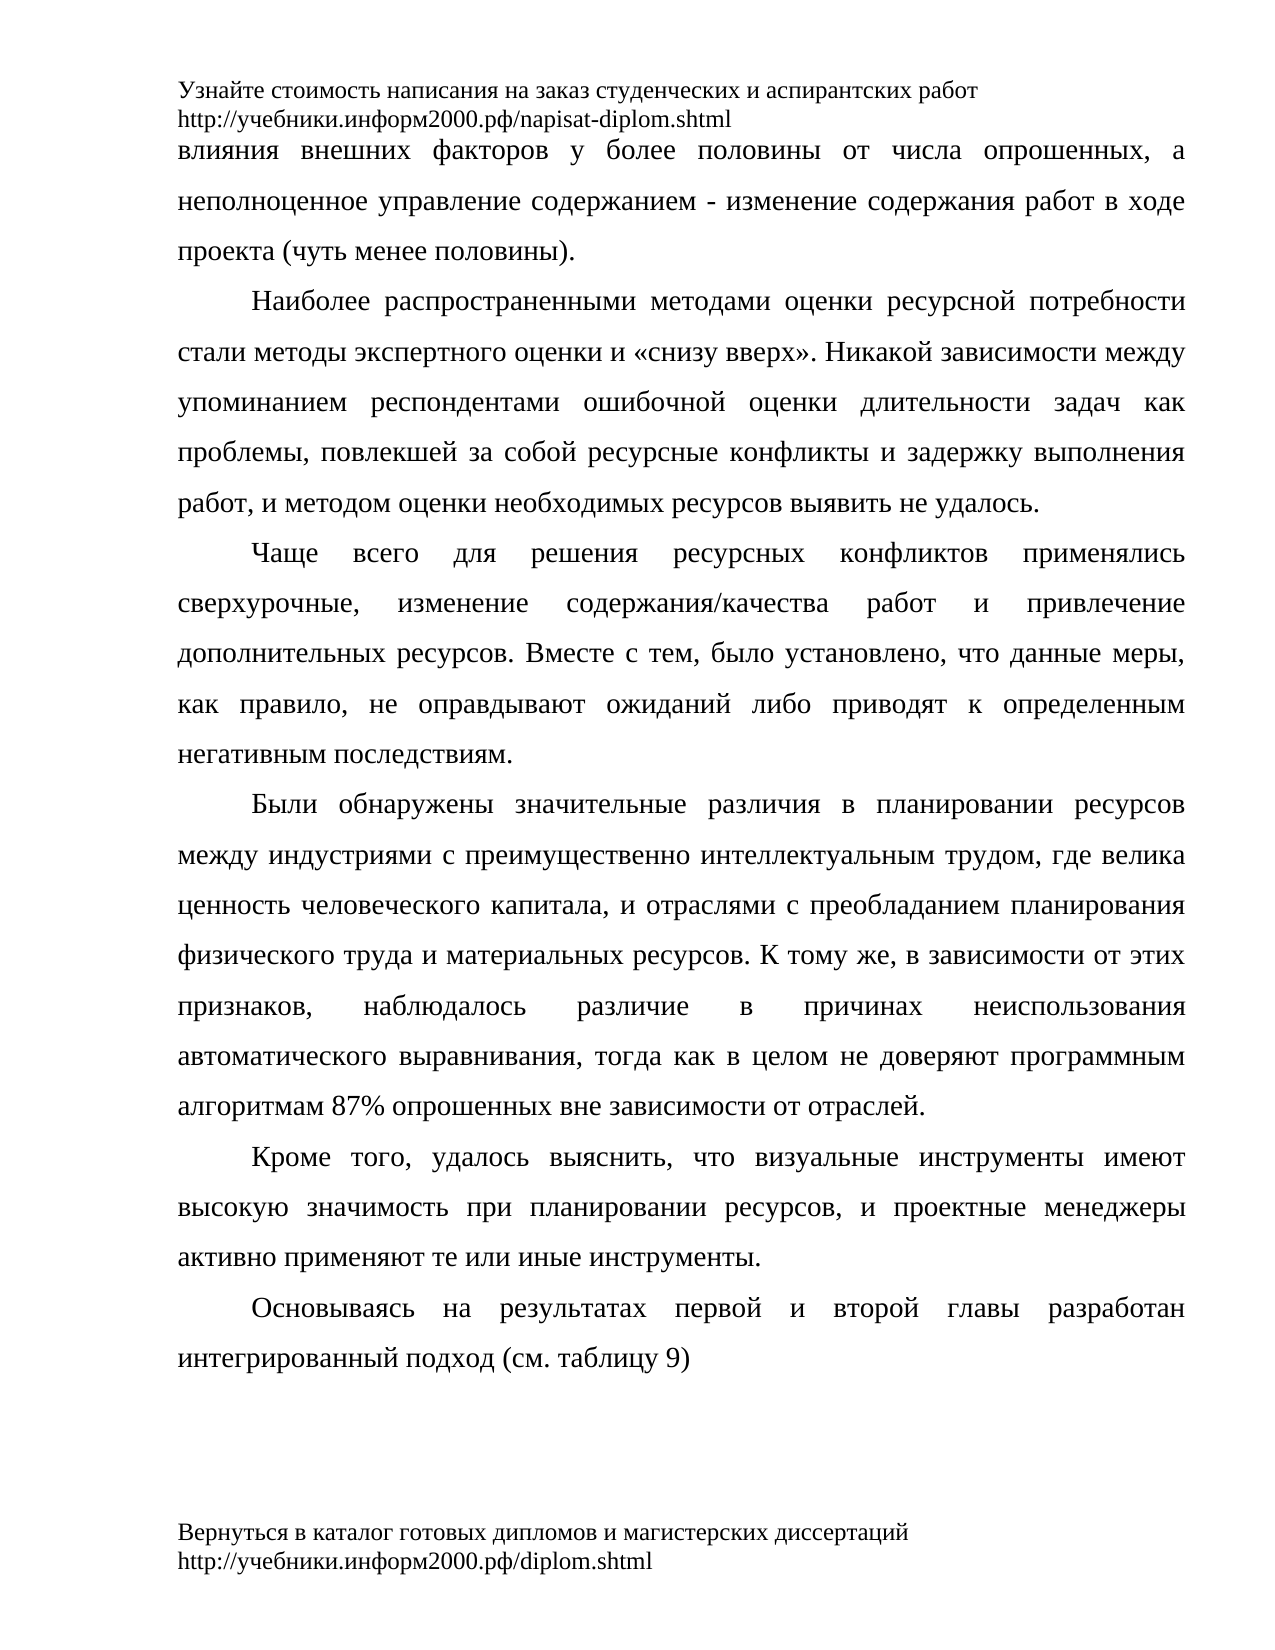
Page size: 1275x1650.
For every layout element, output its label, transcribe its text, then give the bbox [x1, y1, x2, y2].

text Были обнаружены значительные различия в планировании ресурсов между индустриями с преимущественно интеллектуальным трудом, где велика ценность человеческого капитала, и отраслями с преобладанием планирования физического труда и материальных ресурсов. К тому же, в зависимости от этих признаков, наблюдалось различие в причинах неиспользования автоматического выравнивания, тогда как в целом не доверяют программным алгоритмам 87% опрошенных вне зависимости от отраслей. [177, 787, 1186, 1122]
text Основываясь на результатах первой и второй главы разработан интегрированный подход (см. таблицу 9) [177, 1290, 1186, 1373]
text Кроме того, удалось выяснить, что визуальные инструменты имеют высокую значимость при планировании ресурсов, и проектные менеджеры активно применяют те или иные инструменты. [177, 1139, 1186, 1273]
text Чаще всего для решения ресурсных конфликтов применялись сверхурочные, изменение содержания/качества работ и привлечение дополнительных ресурсов. Вместе с тем, было установлено, что данные меры, как правило, не оправдывают ожиданий либо приводят к определенным негативным последствиям. [177, 535, 1186, 770]
text Наиболее распространенными методами оценки ресурсной потребности стали методы экспертного оценки и «снизу вверх». Никакой зависимости между упоминанием респондентами ошибочной оценки длительности задач как проблемы, повлекшей за собой ресурсные конфликты и задержку выполнения работ, и методом оценки необходимых ресурсов выявить не удалось. [177, 283, 1186, 518]
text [177, 132, 1186, 267]
